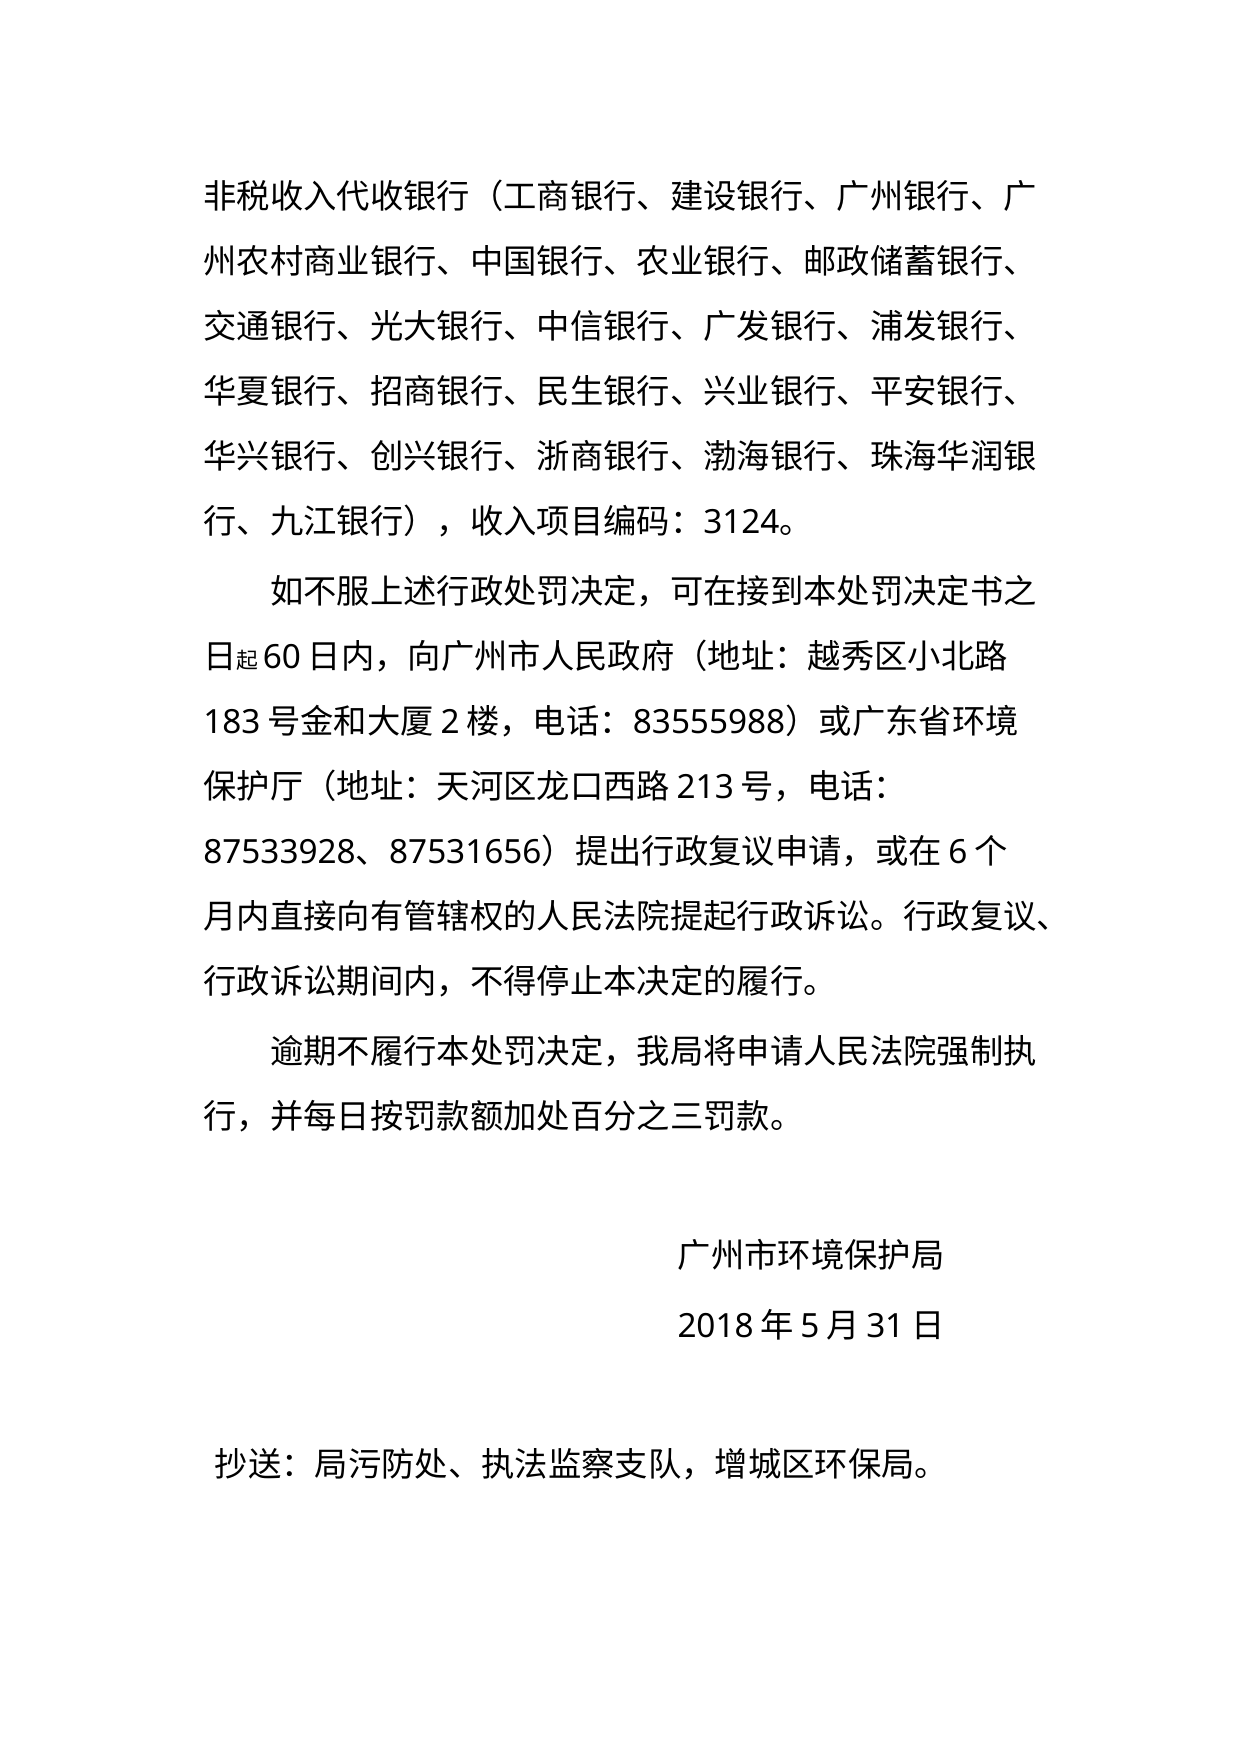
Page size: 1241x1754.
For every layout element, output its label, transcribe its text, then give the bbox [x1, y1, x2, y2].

text 抄送：局污防处、执法监察支队，增城区环保局。 [203, 1430, 1037, 1495]
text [203, 162, 1037, 552]
text 如不服上述行政处罚决定，可在接到本处罚决定书之日起60日内，向广州市人民政府（地址：越秀区小北路183号金和大厦2楼，电话：83555988）或广东省环境保护厅（地址：天河区龙口西路213号，电话：87533928、87531656）提出行政复议申请，或在6个月内直接向有管辖权的人民法院提起行政诉讼。行政复议、行政诉讼期间内，不得停止本决定的履行。 [203, 938, 1037, 1012]
text 如不服上述行政处罚决定，可在接到本处罚决定书之日起60日内，向广州市人民政府（地址：越秀区小北路183号金和大厦2楼，电话：83555988）或广东省环境保护厅（地址：天河区龙口西路213号，电话：87533928、87531656）提出行政复议申请，或在6个月内直接向有管辖权的人民法院提起行政诉讼。行政复议、行政诉讼期间内，不得停止本决定的履行。 [203, 557, 1037, 890]
text 广州市环境保护局 [203, 1221, 944, 1286]
text 逾期不履行本处罚决定，我局将申请人民法院强制执行，并每日按罚款额加处百分之三罚款。 [203, 1016, 1037, 1146]
text 2018年5月31日 [203, 1290, 944, 1355]
